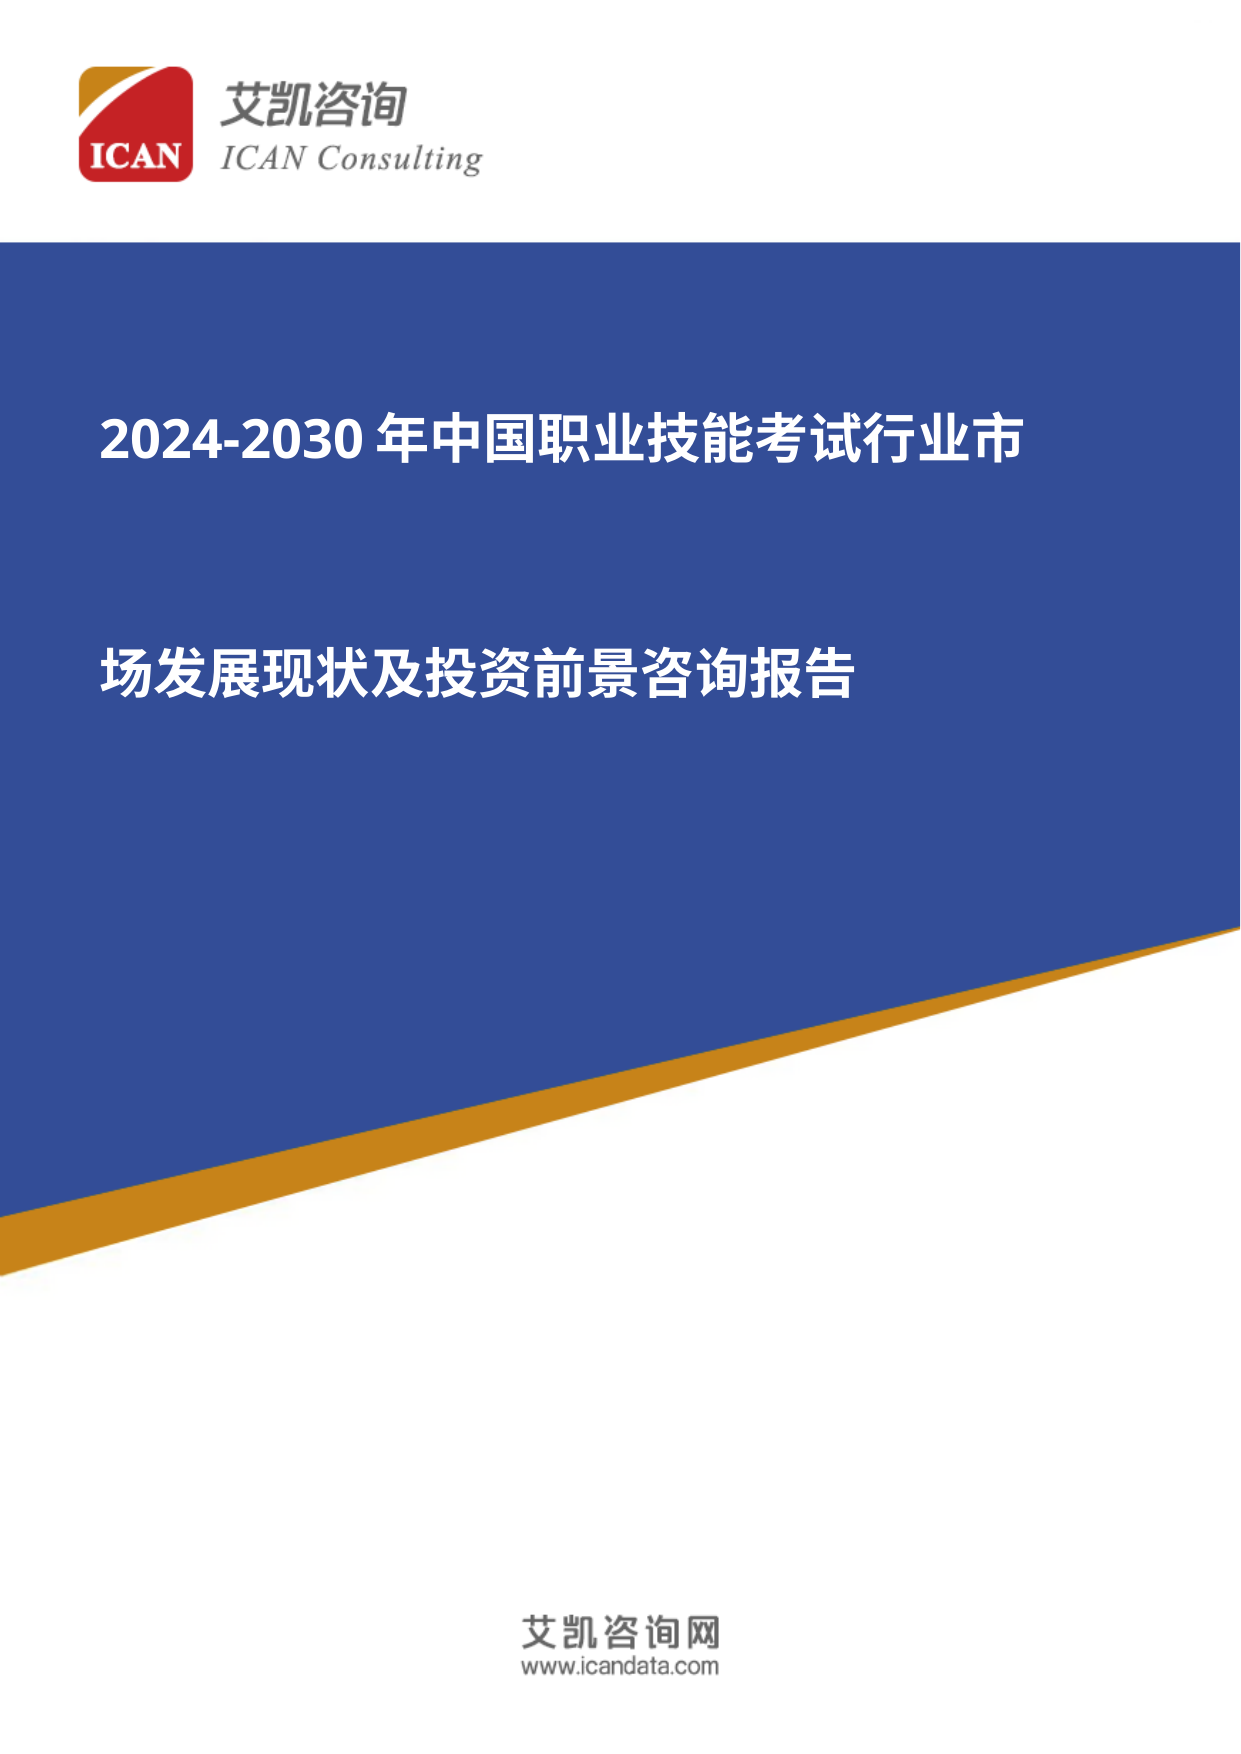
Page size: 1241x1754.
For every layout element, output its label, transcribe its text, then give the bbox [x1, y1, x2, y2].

picture [0, 5, 1241, 1754]
subtitle 2024-2030年中国职业技能考试行业市场发展现状及投资前景咨询报告 [99, 386, 1053, 718]
